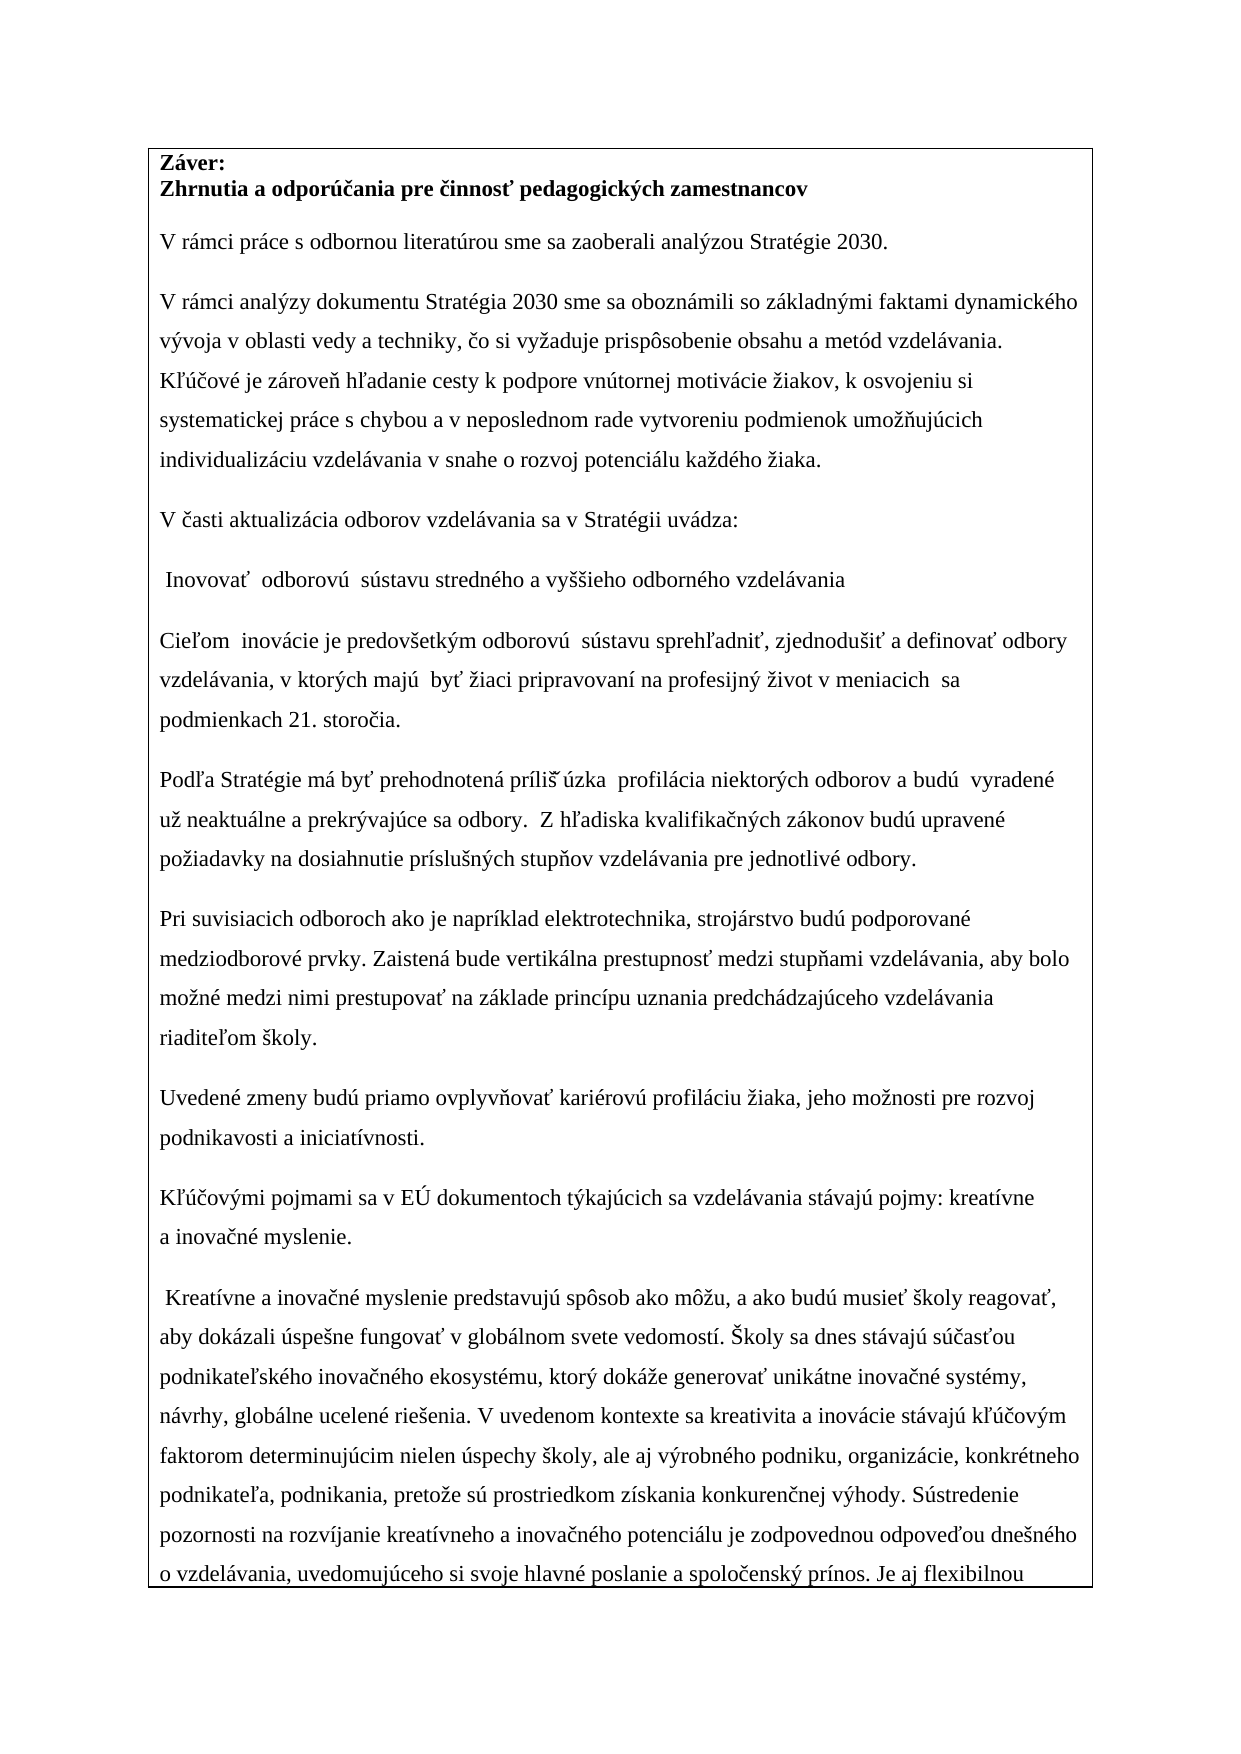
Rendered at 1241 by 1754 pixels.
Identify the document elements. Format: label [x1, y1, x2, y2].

table_header [149, 149, 1092, 1586]
